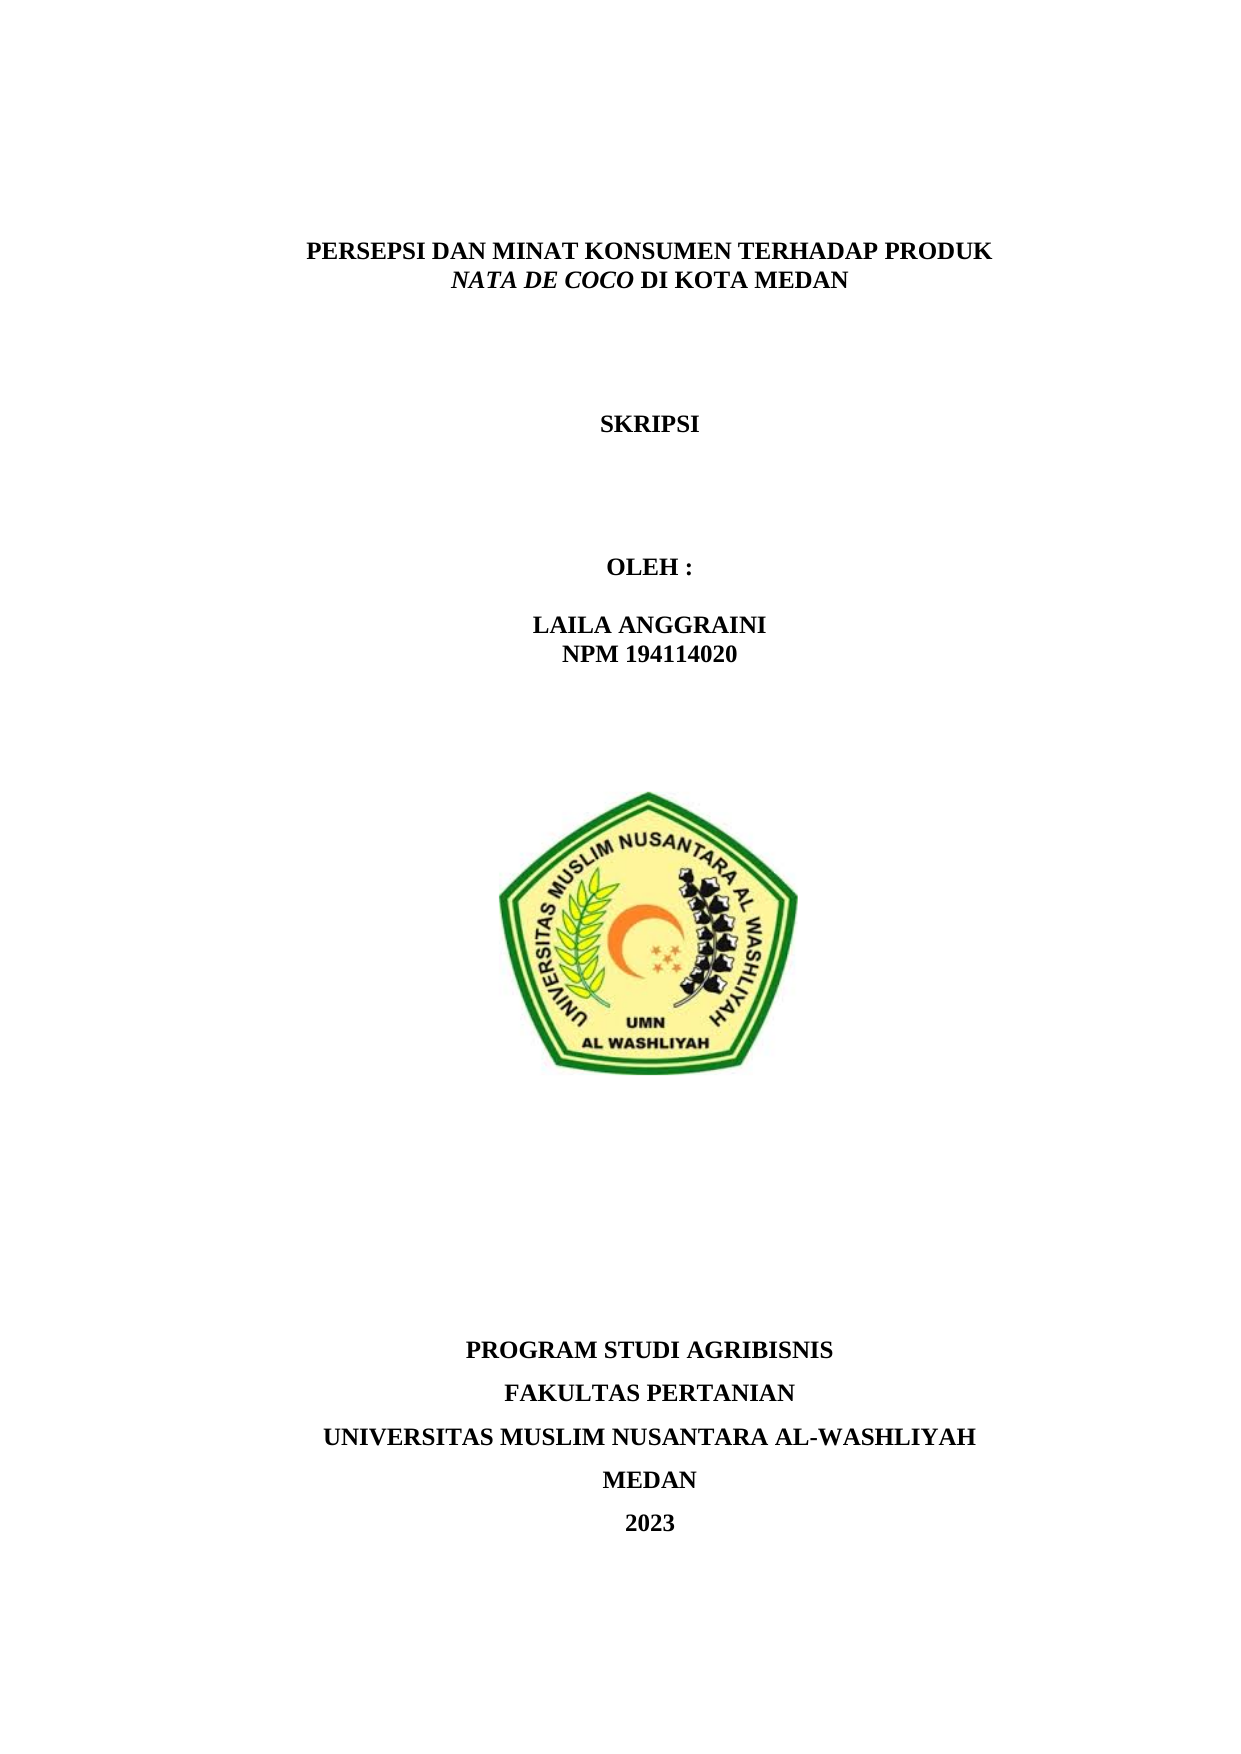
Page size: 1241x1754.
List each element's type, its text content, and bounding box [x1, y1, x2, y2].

text FAKULTAS PERTANIAN [236, 1378, 1063, 1407]
text UNIVERSITAS MUSLIM NUSANTARA AL-WASHLIYAH [236, 1422, 1063, 1450]
text NATA DE COCO DI KOTA MEDAN [236, 265, 1063, 294]
text PERSEPSI DAN MINAT KONSUMEN TERHADAP PRODUK [236, 236, 1063, 265]
picture [494, 784, 805, 1083]
text SKRIPSI [236, 409, 1063, 437]
text LAILA ANGGRAINI [236, 610, 1063, 639]
text PROGRAM STUDI AGRIBISNIS [236, 1335, 1063, 1364]
text OLEH : [236, 552, 1063, 581]
text NPM 194114020 [236, 639, 1063, 667]
text 2023 [236, 1508, 1063, 1537]
text MEDAN [236, 1465, 1063, 1493]
